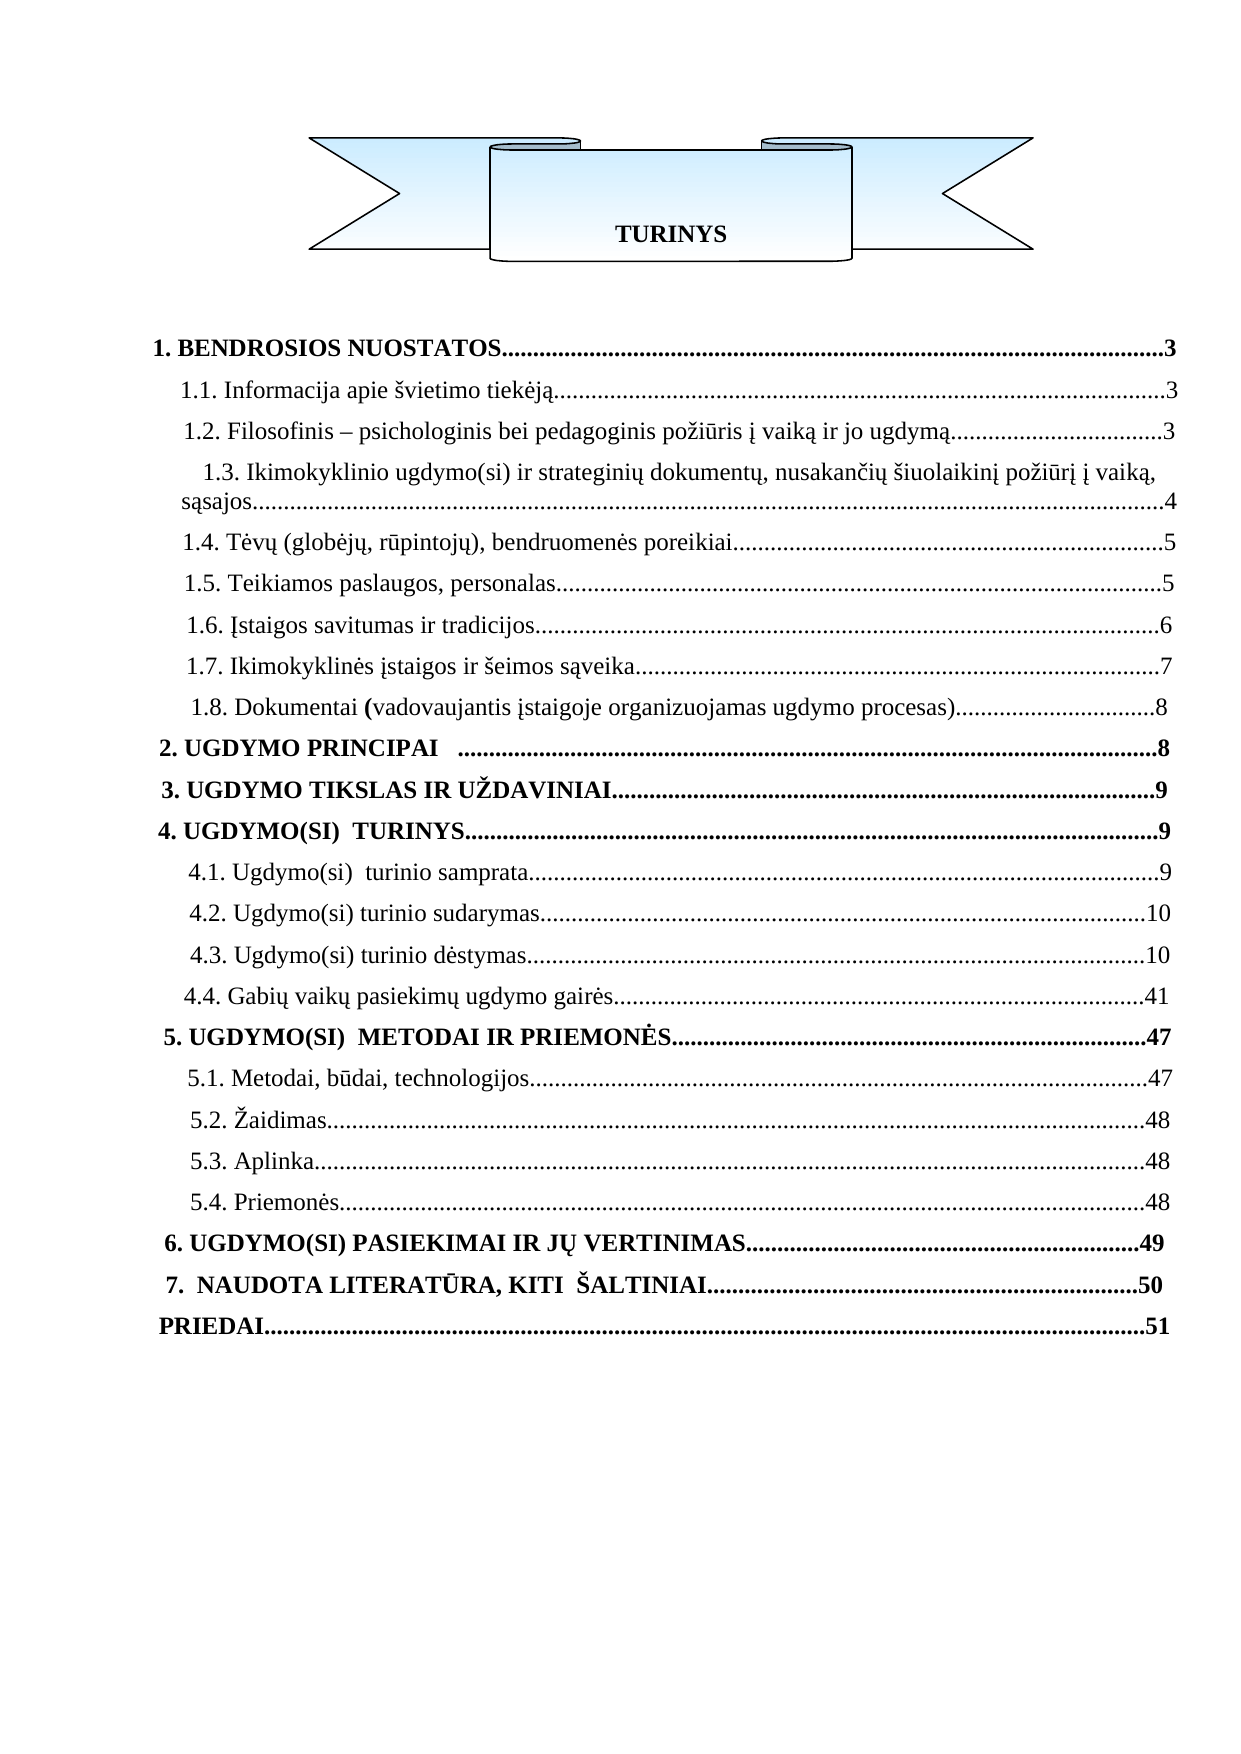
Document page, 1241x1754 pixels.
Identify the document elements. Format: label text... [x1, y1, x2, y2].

text 5. UGDYMO(SI) METODAI IR PRIEMONĖS............................................................................47 [148, 1022, 1181, 1051]
text 5.1. Metodai, būdai, technologijos...................................................................................................47 [148, 1063, 1181, 1092]
text 3. UGDYMO TIKSLAS IR UŽDAVINIAI.......................................................................................9 [148, 775, 1181, 803]
text 1. BENDROSIOS NUOSTATOS..........................................................................................................3 [148, 333, 1181, 362]
text PRIEDAI.............................................................................................................................................51 [148, 1311, 1181, 1340]
text 5.2. Žaidimas...................................................................................................................................48 [148, 1105, 1181, 1133]
text 4. UGDYMO(SI) TURINYS...............................................................................................................9 [148, 816, 1181, 845]
text 1.3. Ikimokyklinio ugdymo(si) ir strateginių dokumentų, nusakančių šiuolaikinį požiūrį į vaiką, sąsajos..................................................................................................................................................4 [177, 457, 1181, 515]
text 1.6. Įstaigos savitumas ir tradicijos....................................................................................................6 [177, 610, 1181, 638]
text 5.4. Priemonės.................................................................................................................................48 [148, 1187, 1181, 1216]
text 1.8. Dokumentai (vadovaujantis įstaigoje organizuojamas ugdymo procesas)................................8 [177, 692, 1181, 721]
text 1.7. Ikimokyklinės įstaigos ir šeimos sąveika....................................................................................7 [177, 651, 1181, 680]
text 1.4. Tėvų (globėjų, rūpintojų), bendruomenės poreikiai.....................................................................5 [177, 527, 1181, 556]
text 5.3. Aplinka.....................................................................................................................................48 [148, 1146, 1181, 1175]
text 4.3. Ugdymo(si) turinio dėstymas...................................................................................................10 [148, 940, 1181, 968]
text 4.2. Ugdymo(si) turinio sudarymas.................................................................................................10 [148, 898, 1181, 927]
text 6. UGDYMO(SI) PASIEKIMAI IR JŲ VERTINIMAS...............................................................49 [148, 1228, 1181, 1257]
text 1.5. Teikiamos paslaugos, personalas.................................................................................................5 [177, 568, 1181, 597]
text 1.1. Informacija apie švietimo tiekėją..................................................................................................3 [177, 375, 1181, 403]
text 1.2. Filosofinis – psichologinis bei pedagoginis požiūris į vaiką ir jo ugdymą..................................3 [177, 416, 1181, 445]
text 7. NAUDOTA LITERATŪRA, KITI ŠALTINIAI.....................................................................50 [148, 1270, 1181, 1298]
text 4.4. Gabių vaikų pasiekimų ugdymo gairės.....................................................................................41 [148, 981, 1181, 1010]
text 2. UGDYMO PRINCIPAI ................................................................................................................8 [148, 733, 1181, 762]
text 4.1. Ugdymo(si) turinio samprata.....................................................................................................9 [148, 857, 1181, 886]
